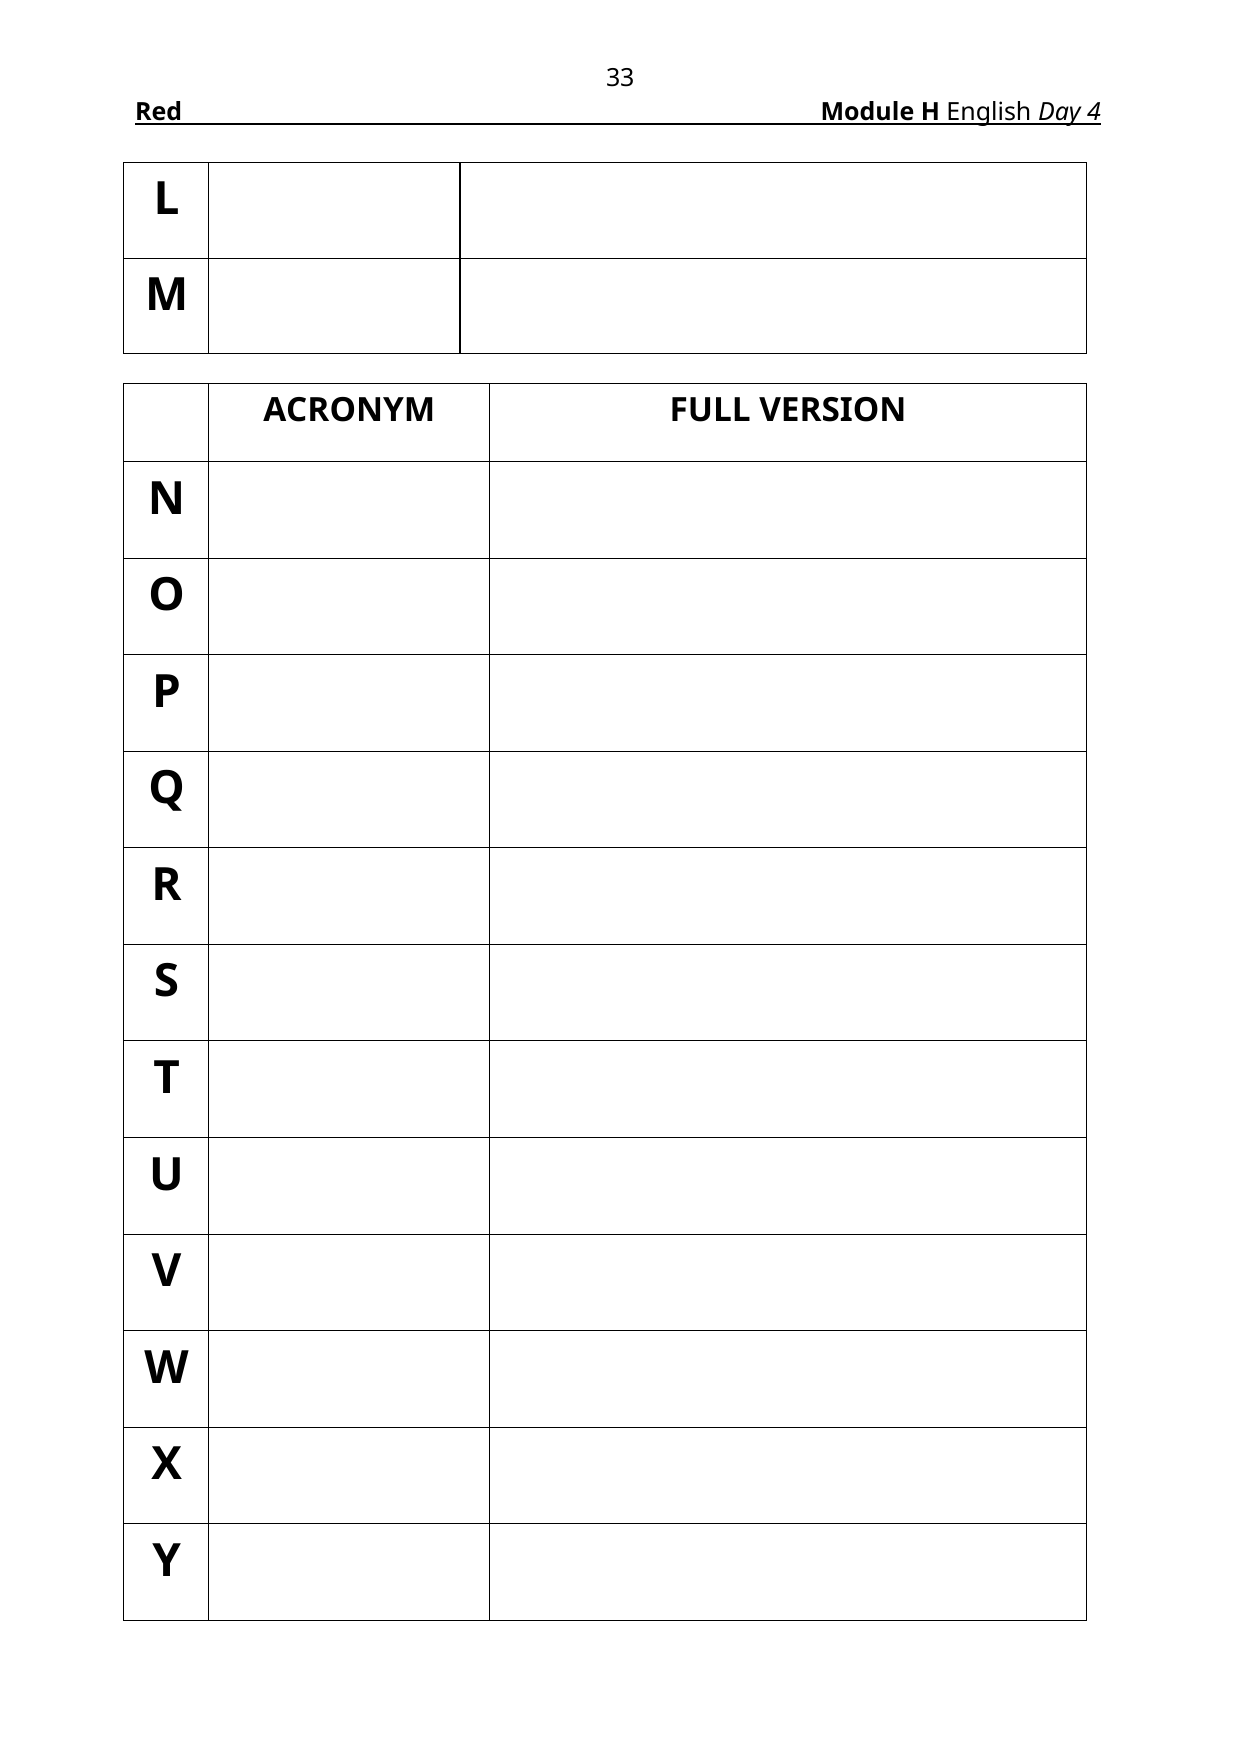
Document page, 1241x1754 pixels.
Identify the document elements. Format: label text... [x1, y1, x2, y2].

table_cell T [124, 1041, 208, 1137]
table_cell [209, 1138, 489, 1233]
table_cell V [124, 1235, 208, 1330]
table_cell [209, 259, 459, 353]
table_cell [490, 559, 1086, 654]
table_cell [490, 752, 1086, 847]
table_cell [490, 1235, 1086, 1330]
table_cell [209, 1524, 489, 1620]
table_cell [209, 1235, 489, 1330]
table_cell [209, 163, 459, 258]
table_cell [209, 1428, 489, 1523]
table_header ACRONYM [209, 384, 489, 461]
table_cell [209, 1041, 489, 1137]
table_cell [490, 1331, 1086, 1427]
table_cell [490, 1524, 1086, 1620]
table_cell [209, 1331, 489, 1427]
table_cell [490, 462, 1086, 557]
table_cell [461, 259, 1086, 353]
table_cell S [124, 945, 208, 1040]
table_cell R [124, 848, 208, 944]
table_cell [209, 848, 489, 944]
table_cell [209, 945, 489, 1040]
table_cell N [124, 462, 208, 557]
table_header FULL VERSION [490, 384, 1086, 461]
table_cell M [124, 259, 208, 353]
table_cell [461, 163, 1086, 258]
table_cell Y [124, 1524, 208, 1620]
table_cell L [124, 163, 208, 258]
table_cell X [124, 1428, 208, 1523]
table_cell U [124, 1138, 208, 1233]
table_cell W [124, 1331, 208, 1427]
table_cell O [124, 559, 208, 654]
table_cell [490, 655, 1086, 751]
table_cell [209, 655, 489, 751]
table_cell Q [124, 752, 208, 847]
table_cell [490, 1138, 1086, 1233]
table_cell [209, 559, 489, 654]
table_header [124, 384, 208, 461]
table_cell [490, 945, 1086, 1040]
table_cell [209, 462, 489, 557]
table_cell [490, 848, 1086, 944]
table_cell [490, 1041, 1086, 1137]
table_cell [490, 1428, 1086, 1523]
table_cell [209, 752, 489, 847]
table_cell P [124, 655, 208, 751]
